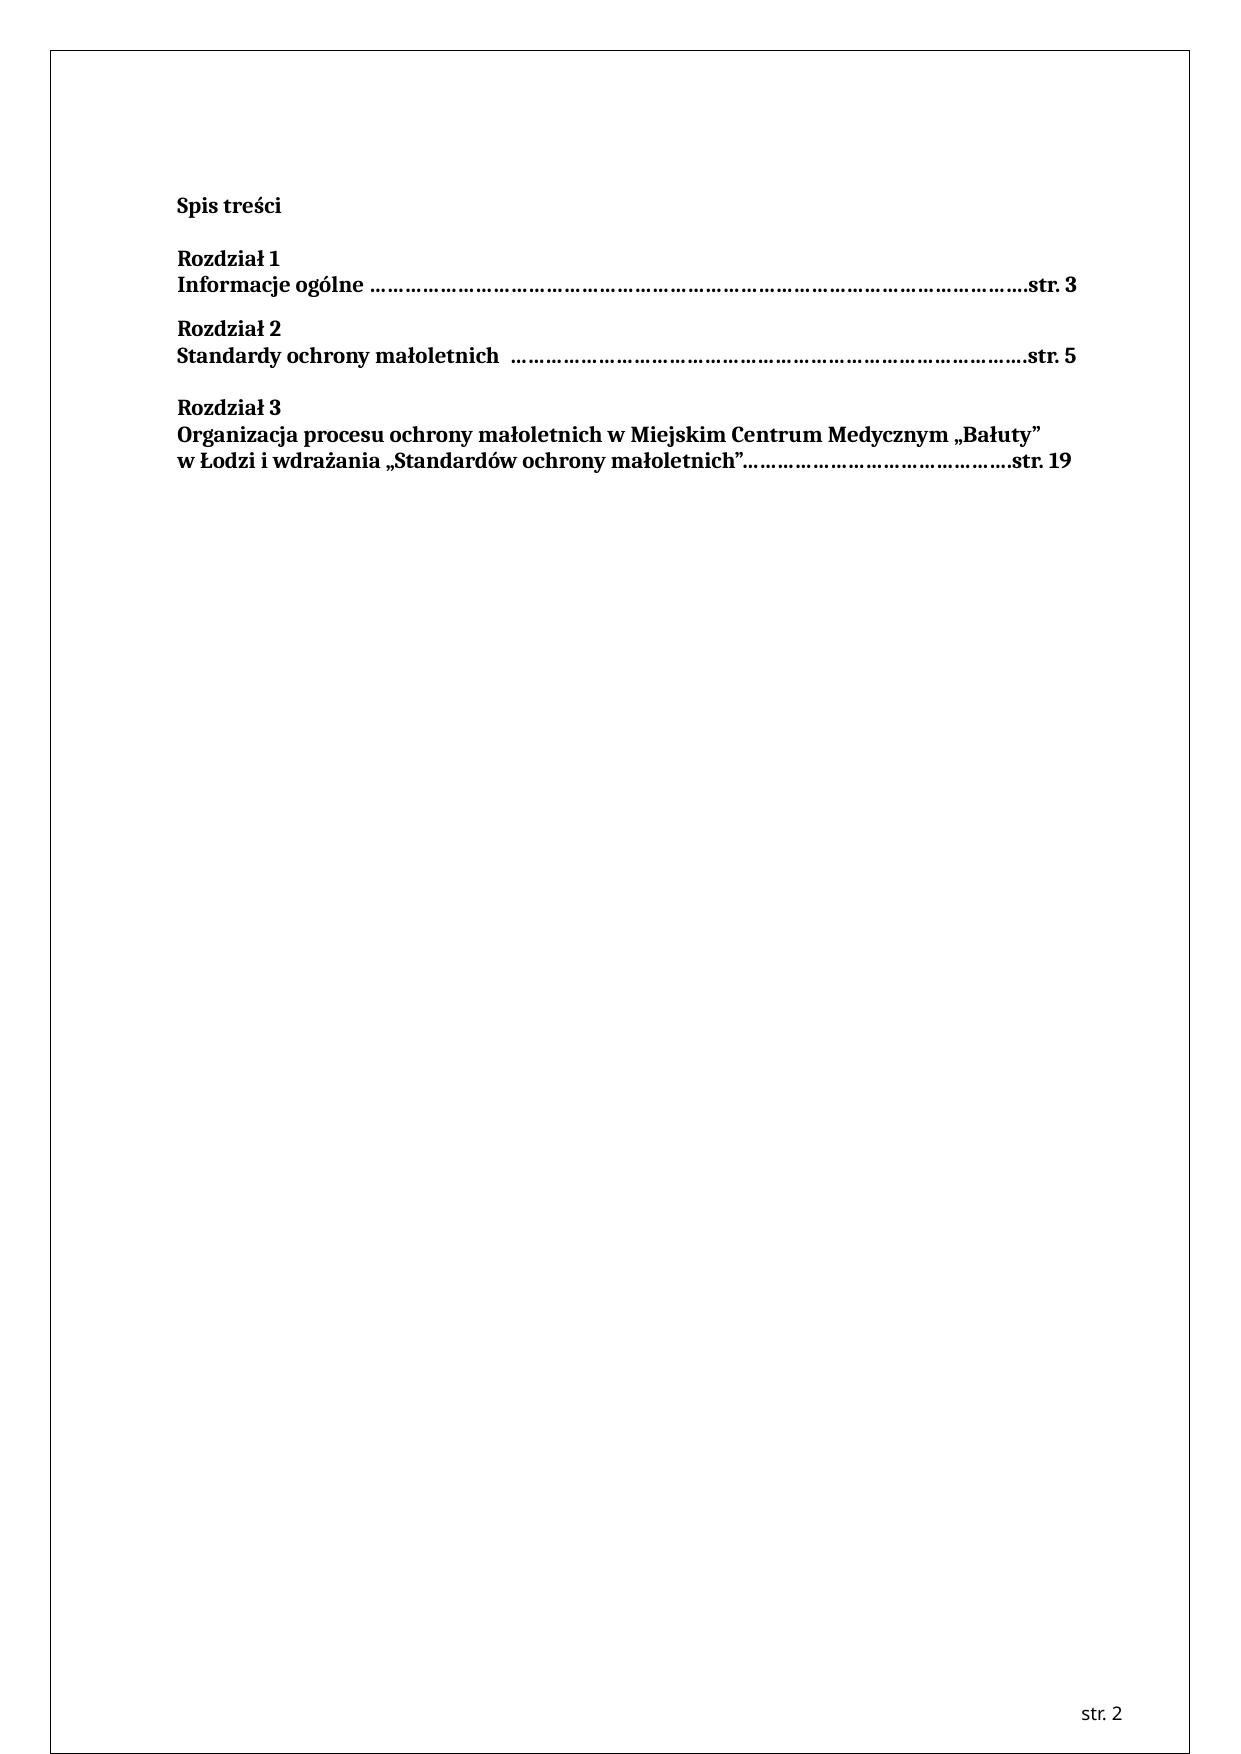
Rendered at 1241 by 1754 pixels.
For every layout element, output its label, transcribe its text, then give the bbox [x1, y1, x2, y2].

text Informacje ogólne ………………………………………………………………………………………………….str. 3 [177, 272, 1122, 298]
text Rozdział 1 [177, 245, 1122, 272]
text Rozdział 2 [177, 316, 1122, 342]
text Organizacja procesu ochrony małoletnich w Miejskim Centrum Medycznym „Bałuty” w Łodzi i wdrażania „Standardów ochrony małoletnich”……………………………………….str. 19 [177, 421, 1137, 474]
text Spis treści [177, 193, 1069, 219]
text Rozdział 3 [177, 395, 1122, 421]
text Standardy ochrony małoletnich …………………………………………………………………………….str. 5 [177, 342, 1122, 369]
